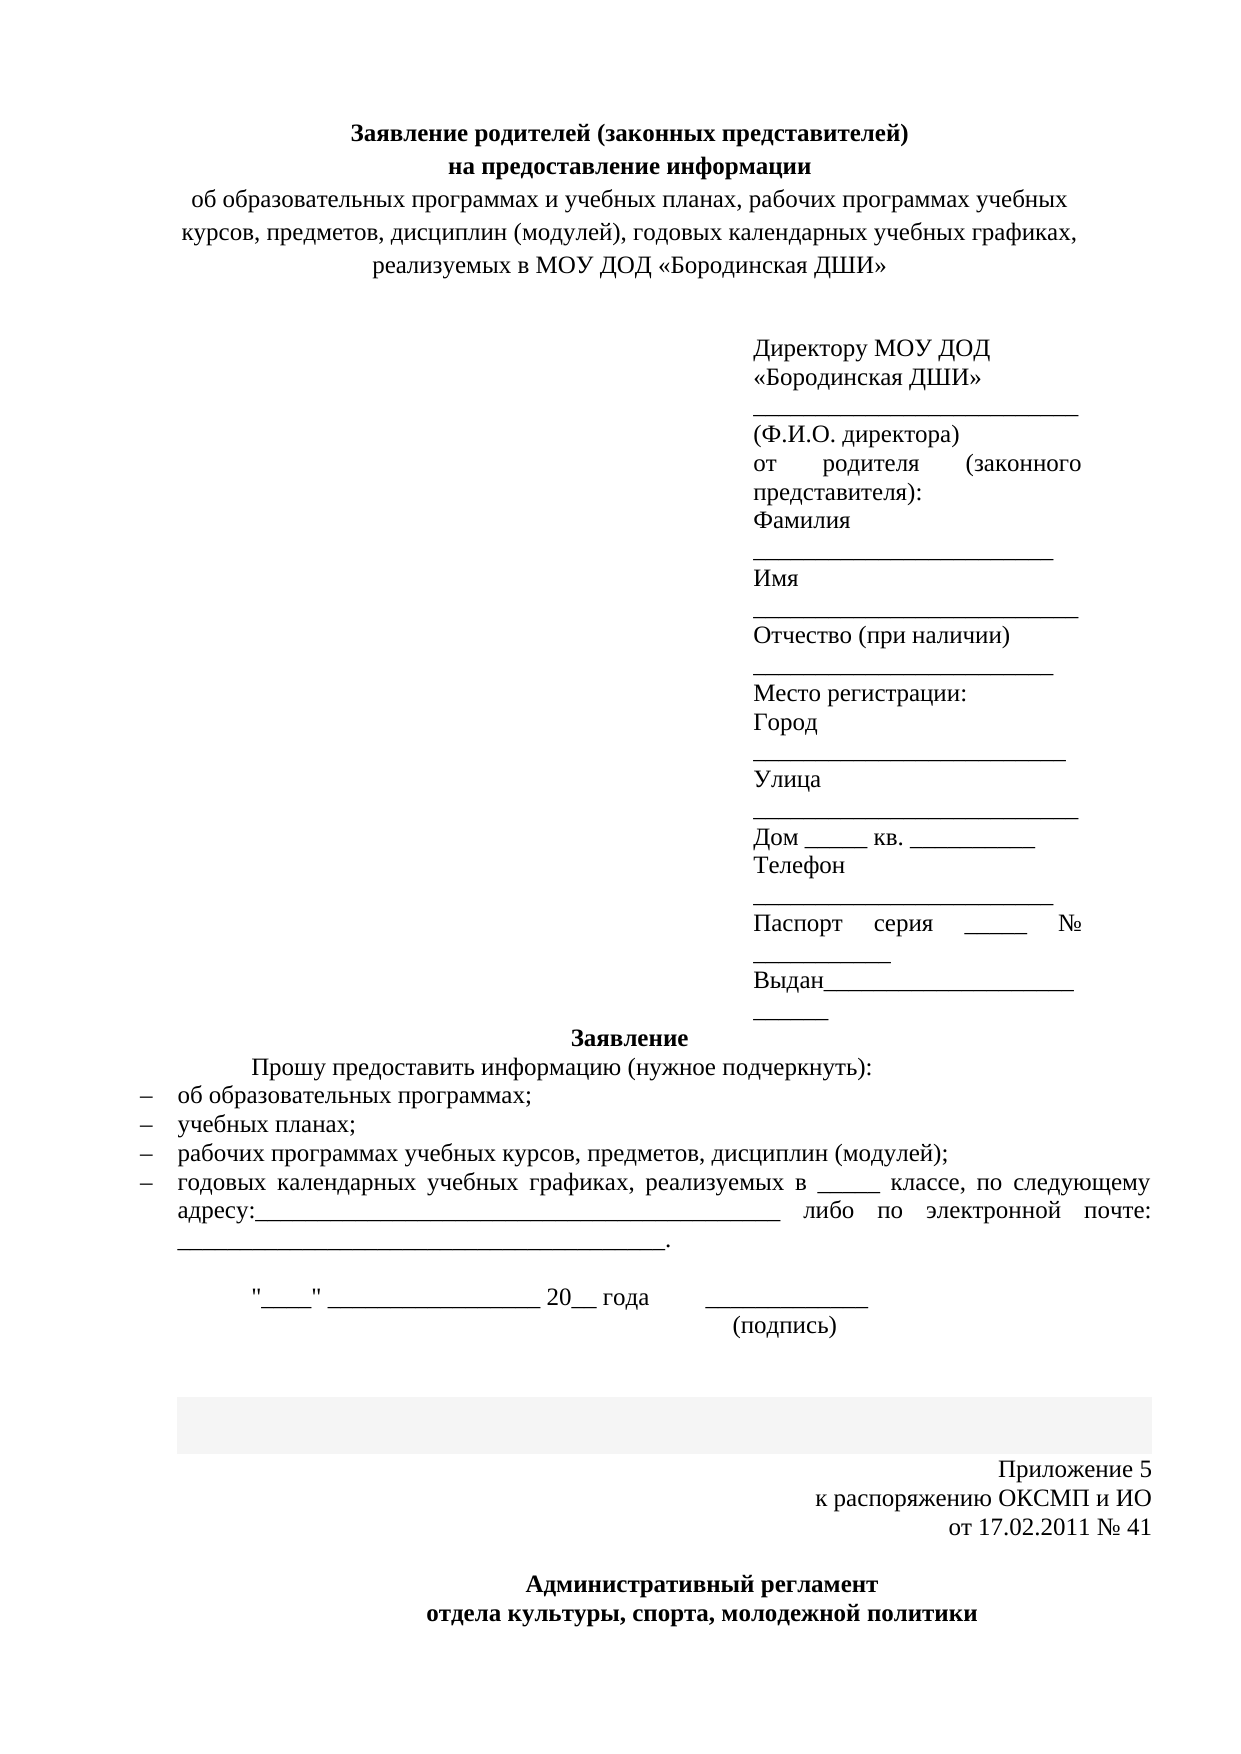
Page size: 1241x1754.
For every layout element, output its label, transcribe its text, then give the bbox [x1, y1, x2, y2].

text ________________________ [753, 649, 1082, 678]
text на предоставление информации [177, 151, 1082, 180]
text Отчество (при наличии) [753, 620, 1082, 649]
text Город _________________________ [753, 707, 1082, 764]
text Приложение 5 [177, 1454, 1152, 1483]
text (подпись) [177, 1310, 1152, 1339]
text отдела культуры, спорта, молодежной политики [177, 1598, 1152, 1627]
text Дом _____ кв. __________ [753, 822, 1082, 850]
text Выдан__________________________ [753, 965, 1082, 1023]
text Прошу предоставить информацию (нужное подчеркнуть): [177, 1052, 1152, 1080]
text Заявление родителей (законных представителей) [177, 118, 1082, 147]
list об образовательных программах; [140, 1080, 1152, 1109]
text от 17.02.2011 № 41 [177, 1512, 1152, 1540]
text Имя __________________________ [753, 563, 1082, 620]
text Место регистрации: [753, 678, 1082, 707]
text "____" _________________ 20__ года _____________ [177, 1282, 1152, 1310]
text Фамилия ________________________ [753, 505, 1082, 563]
text к распоряжению ОКСМП и ИО [177, 1483, 1152, 1512]
text от родителя (законного представителя): [753, 448, 1082, 505]
text Телефон ________________________ [753, 850, 1082, 908]
text Улица __________________________ [753, 764, 1082, 822]
text об образовательных программах и учебных планах, рабочих программах учебных курсов, предметов, дисциплин (модулей), годовых календарных учебных графиках, реализуемых в МОУ ДОД «Бородинская ДШИ» [177, 184, 1082, 279]
list рабочих программах учебных курсов, предметов, дисциплин (модулей); [140, 1138, 1152, 1167]
list учебных планах; [140, 1109, 1152, 1138]
text Заявление [177, 1023, 1082, 1052]
text Паспорт серия _____ № ___________ [753, 908, 1082, 965]
text Директору МОУ ДОД «Бородинская ДШИ» __________________________(Ф.И.О. директора) [753, 333, 1082, 448]
list годовых календарных учебных графиках, реализуемых в _____ классе, по следующему адресу:__________________________________________ либо по электронной почте: _______________________________________. [140, 1167, 1152, 1253]
text Административный регламент [177, 1569, 1152, 1598]
